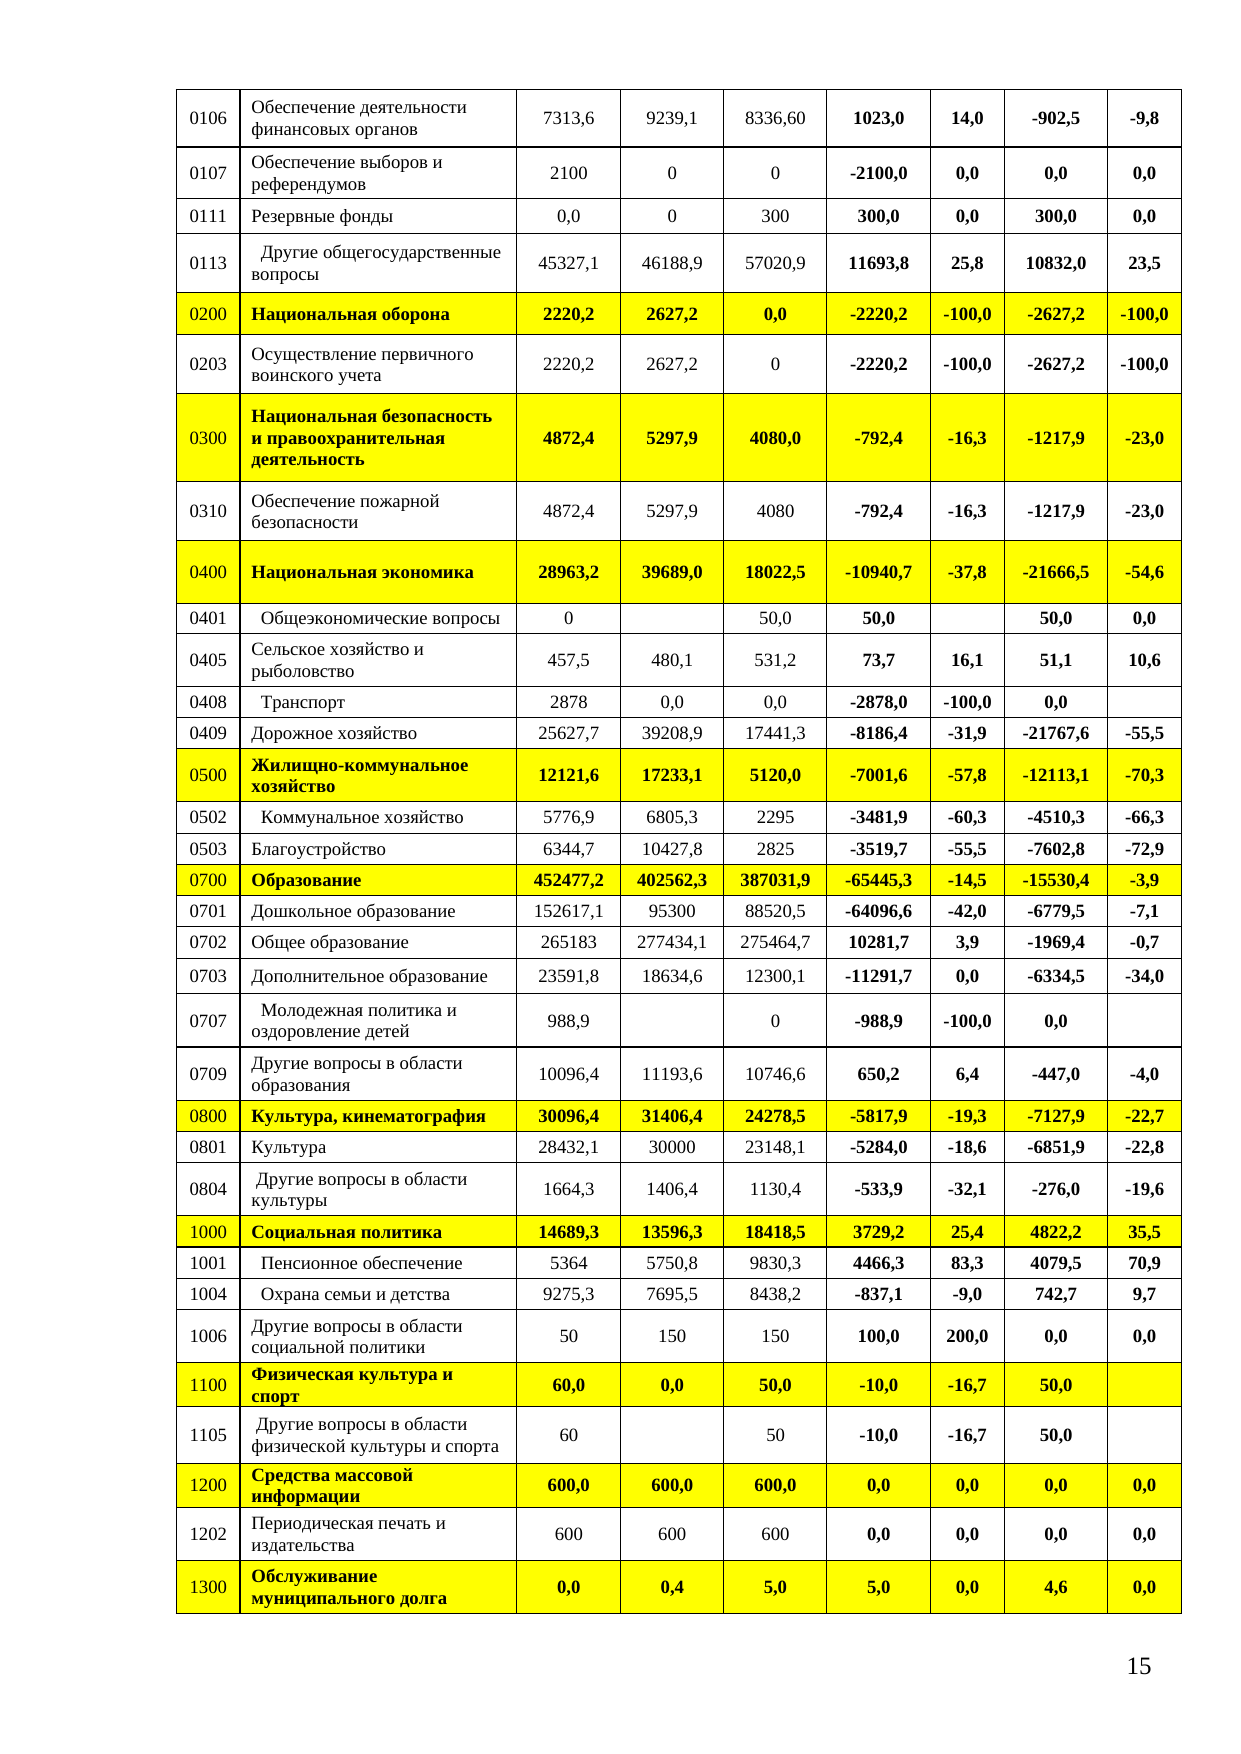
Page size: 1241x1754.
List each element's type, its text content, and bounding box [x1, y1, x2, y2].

table_cell 0702 [177, 927, 239, 957]
table_cell -11291,7 [827, 959, 930, 993]
table_cell -70,3 [1108, 749, 1181, 801]
table_cell -9,8 [1108, 90, 1181, 146]
table_cell -837,1 [827, 1279, 930, 1309]
table_cell 0113 [177, 234, 239, 292]
table_cell -7602,8 [1005, 834, 1107, 864]
table_cell -65445,3 [827, 865, 930, 895]
table_cell 0,0 [827, 1464, 930, 1507]
table_cell Другие вопросы в области физической культуры и спорта [241, 1407, 516, 1462]
table_cell 83,3 [931, 1248, 1004, 1278]
table_cell 35,5 [1108, 1216, 1181, 1246]
table_cell 0111 [177, 199, 239, 232]
table_cell 5750,8 [621, 1248, 723, 1278]
table_cell 23,5 [1108, 234, 1181, 292]
table_cell -2627,2 [1005, 335, 1107, 393]
table_cell Благоустройство [241, 834, 516, 864]
table_cell [931, 604, 1004, 632]
table_cell 0801 [177, 1132, 239, 1162]
table_cell 0401 [177, 604, 239, 632]
table_cell -1217,9 [1005, 482, 1107, 540]
table_cell 28432,1 [517, 1132, 620, 1162]
table_cell -100,0 [931, 335, 1004, 393]
table_cell -16,3 [931, 482, 1004, 540]
table_cell 50,0 [827, 604, 930, 632]
table_cell -21666,5 [1005, 541, 1107, 603]
table_cell -6851,9 [1005, 1132, 1107, 1162]
table_cell 57020,9 [724, 234, 826, 292]
table_cell 0707 [177, 994, 239, 1046]
table_cell -792,4 [827, 482, 930, 540]
table_cell Транспорт [241, 687, 516, 717]
table_cell 2295 [724, 802, 826, 832]
table_cell 50 [724, 1407, 826, 1462]
table_cell 1406,4 [621, 1163, 723, 1215]
table_cell 457,5 [517, 634, 620, 686]
table_cell 531,2 [724, 634, 826, 686]
table_cell 30000 [621, 1132, 723, 1162]
table_cell 0 [621, 148, 723, 198]
table_cell 25627,7 [517, 718, 620, 748]
table_cell -2878,0 [827, 687, 930, 717]
table_cell Общее образование [241, 927, 516, 957]
table_cell -276,0 [1005, 1163, 1107, 1215]
table_cell 16,1 [931, 634, 1004, 686]
table_cell 0703 [177, 959, 239, 993]
table_cell Социальная политика [241, 1216, 516, 1246]
table_cell -9,0 [931, 1279, 1004, 1309]
table_cell -100,0 [931, 687, 1004, 717]
table_cell 387031,9 [724, 865, 826, 895]
table_cell 10746,6 [724, 1048, 826, 1099]
table_cell 0500 [177, 749, 239, 801]
table_cell -15530,4 [1005, 865, 1107, 895]
table_cell [621, 604, 723, 632]
table_cell 742,7 [1005, 1279, 1107, 1309]
table_cell 0,4 [621, 1561, 723, 1613]
table_cell 300,0 [827, 199, 930, 232]
table_cell 0,0 [1108, 1464, 1181, 1507]
table_cell 0,0 [827, 1508, 930, 1560]
table_cell 0,0 [1005, 1310, 1107, 1362]
table_cell 275464,7 [724, 927, 826, 957]
table_cell -57,8 [931, 749, 1004, 801]
table_cell 0,0 [931, 148, 1004, 198]
table_cell -42,0 [931, 896, 1004, 926]
table_cell Физическая культура и спорт [241, 1363, 516, 1406]
table_cell -66,3 [1108, 802, 1181, 832]
table_cell 10096,4 [517, 1048, 620, 1099]
table_cell 0203 [177, 335, 239, 393]
table_cell -10,0 [827, 1407, 930, 1462]
table_cell -6334,5 [1005, 959, 1107, 993]
table_cell 650,2 [827, 1048, 930, 1099]
table_cell 9275,3 [517, 1279, 620, 1309]
table_cell [1108, 994, 1181, 1046]
table_cell 60,0 [517, 1363, 620, 1406]
table_cell 0,0 [1108, 199, 1181, 232]
table_cell Национальная безопасность и правоохранительная деятельность [241, 394, 516, 481]
table_cell Другие общегосударственные вопросы [241, 234, 516, 292]
table_cell 95300 [621, 896, 723, 926]
table_cell -4510,3 [1005, 802, 1107, 832]
table_cell Коммунальное хозяйство [241, 802, 516, 832]
table_cell 0700 [177, 865, 239, 895]
table_cell 10427,8 [621, 834, 723, 864]
table_cell -7,1 [1108, 896, 1181, 926]
table_cell 0107 [177, 148, 239, 198]
table_cell 8336,60 [724, 90, 826, 146]
table_cell 1100 [177, 1363, 239, 1406]
table_cell 10,6 [1108, 634, 1181, 686]
table_cell 0300 [177, 394, 239, 481]
table_cell 50 [517, 1310, 620, 1362]
table_cell 0,0 [1108, 1310, 1181, 1362]
table_cell -37,8 [931, 541, 1004, 603]
table_cell -23,0 [1108, 482, 1181, 540]
table_cell 1664,3 [517, 1163, 620, 1215]
table_cell -23,0 [1108, 394, 1181, 481]
table_cell 6805,3 [621, 802, 723, 832]
table_cell 73,7 [827, 634, 930, 686]
table_cell Национальная экономика [241, 541, 516, 603]
table_cell 402562,3 [621, 865, 723, 895]
table_cell 60 [517, 1407, 620, 1462]
table_cell 0,0 [724, 687, 826, 717]
table_cell 452477,2 [517, 865, 620, 895]
table_cell 5776,9 [517, 802, 620, 832]
table_cell 2220,2 [517, 293, 620, 334]
table_cell -31,9 [931, 718, 1004, 748]
table_cell -100,0 [931, 293, 1004, 334]
table_cell 3,9 [931, 927, 1004, 957]
table_cell -2100,0 [827, 148, 930, 198]
table_cell 0800 [177, 1101, 239, 1131]
table_cell 1023,0 [827, 90, 930, 146]
table_cell 0 [724, 148, 826, 198]
table_cell 51,1 [1005, 634, 1107, 686]
table_cell 1000 [177, 1216, 239, 1246]
table_cell 9239,1 [621, 90, 723, 146]
table_cell [621, 1407, 723, 1462]
table_cell 5297,9 [621, 394, 723, 481]
table_cell 50,0 [724, 604, 826, 632]
table_cell Обслуживание муниципального долга [241, 1561, 516, 1613]
table_cell 10832,0 [1005, 234, 1107, 292]
table_cell -447,0 [1005, 1048, 1107, 1099]
table_cell 24278,5 [724, 1101, 826, 1131]
table_cell 0,0 [621, 1363, 723, 1406]
table_cell 28963,2 [517, 541, 620, 603]
table_cell 30096,4 [517, 1101, 620, 1131]
table_cell 200,0 [931, 1310, 1004, 1362]
table_cell 0 [517, 604, 620, 632]
table_cell -6779,5 [1005, 896, 1107, 926]
table_cell -21767,6 [1005, 718, 1107, 748]
table_cell -32,1 [931, 1163, 1004, 1215]
table_cell 988,9 [517, 994, 620, 1046]
table_cell Обеспечение пожарной безопасности [241, 482, 516, 540]
table_cell 0405 [177, 634, 239, 686]
table_cell Национальная оборона [241, 293, 516, 334]
table_cell -55,5 [1108, 718, 1181, 748]
table_cell -22,8 [1108, 1132, 1181, 1162]
table_cell 0,0 [621, 687, 723, 717]
table_cell 2627,2 [621, 293, 723, 334]
table_cell -16,3 [931, 394, 1004, 481]
table_cell 480,1 [621, 634, 723, 686]
table_cell 23591,8 [517, 959, 620, 993]
table_cell 25,4 [931, 1216, 1004, 1246]
table_cell -72,9 [1108, 834, 1181, 864]
table_cell 600 [517, 1508, 620, 1560]
table_cell Охрана семьи и детства [241, 1279, 516, 1309]
table_cell -5284,0 [827, 1132, 930, 1162]
table_cell 0,0 [517, 199, 620, 232]
table_cell -10940,7 [827, 541, 930, 603]
table_cell 0,0 [1108, 604, 1181, 632]
table_cell -7001,6 [827, 749, 930, 801]
table_cell 17233,1 [621, 749, 723, 801]
table_cell 50,0 [1005, 604, 1107, 632]
table_cell 10281,7 [827, 927, 930, 957]
table_cell Жилищно-коммунальное хозяйство [241, 749, 516, 801]
table_cell 13596,3 [621, 1216, 723, 1246]
table_cell -7127,9 [1005, 1101, 1107, 1131]
table_cell -19,3 [931, 1101, 1004, 1131]
table_cell 70,9 [1108, 1248, 1181, 1278]
table_cell 0,0 [724, 293, 826, 334]
table_cell -3519,7 [827, 834, 930, 864]
table_cell 18418,5 [724, 1216, 826, 1246]
table_cell 50,0 [724, 1363, 826, 1406]
table_cell 0,0 [931, 1508, 1004, 1560]
table_cell Резервные фонды [241, 199, 516, 232]
table_cell 12121,6 [517, 749, 620, 801]
table_cell 11693,8 [827, 234, 930, 292]
table_cell -792,4 [827, 394, 930, 481]
table_cell 0 [621, 199, 723, 232]
table_cell 50,0 [1005, 1407, 1107, 1462]
table_cell 4079,5 [1005, 1248, 1107, 1278]
table_cell 7313,6 [517, 90, 620, 146]
table_cell 14689,3 [517, 1216, 620, 1246]
table_cell 0,0 [1108, 148, 1181, 198]
table_cell -10,0 [827, 1363, 930, 1406]
table_cell 23148,1 [724, 1132, 826, 1162]
table_cell 14,0 [931, 90, 1004, 146]
table_cell 0502 [177, 802, 239, 832]
table_cell 1105 [177, 1407, 239, 1462]
table_cell -2220,2 [827, 335, 930, 393]
table_cell [621, 994, 723, 1046]
table_cell 11193,6 [621, 1048, 723, 1099]
table_cell 50,0 [1005, 1363, 1107, 1406]
table_cell 600,0 [621, 1464, 723, 1507]
table_cell 5297,9 [621, 482, 723, 540]
table_cell 18634,6 [621, 959, 723, 993]
table_cell -100,0 [1108, 335, 1181, 393]
table_cell -54,6 [1108, 541, 1181, 603]
table_cell 46188,9 [621, 234, 723, 292]
table_cell 0408 [177, 687, 239, 717]
table_cell -16,7 [931, 1407, 1004, 1462]
table_cell [1108, 687, 1181, 717]
table_cell 0,0 [517, 1561, 620, 1613]
table_cell 1300 [177, 1561, 239, 1613]
table_cell -902,5 [1005, 90, 1107, 146]
table_cell 0701 [177, 896, 239, 926]
table_cell Дорожное хозяйство [241, 718, 516, 748]
table_cell -533,9 [827, 1163, 930, 1215]
table_cell -3,9 [1108, 865, 1181, 895]
table_cell Общеэкономические вопросы [241, 604, 516, 632]
table_cell -100,0 [1108, 293, 1181, 334]
table_cell 150 [621, 1310, 723, 1362]
table_cell -34,0 [1108, 959, 1181, 993]
table_cell Культура, кинематография [241, 1101, 516, 1131]
table_cell -1969,4 [1005, 927, 1107, 957]
table_cell 39689,0 [621, 541, 723, 603]
table_cell -2220,2 [827, 293, 930, 334]
table_cell 1001 [177, 1248, 239, 1278]
table_cell 0,0 [1108, 1561, 1181, 1613]
table_cell 17441,3 [724, 718, 826, 748]
table_cell 0310 [177, 482, 239, 540]
table_cell -64096,6 [827, 896, 930, 926]
table_cell -19,6 [1108, 1163, 1181, 1215]
table_cell -14,5 [931, 865, 1004, 895]
table_cell 1200 [177, 1464, 239, 1507]
table_cell 4872,4 [517, 394, 620, 481]
table_cell Сельское хозяйство и рыболовство [241, 634, 516, 686]
table_cell 2627,2 [621, 335, 723, 393]
table_cell 4466,3 [827, 1248, 930, 1278]
table_cell Образование [241, 865, 516, 895]
table_cell 88520,5 [724, 896, 826, 926]
table_cell 12300,1 [724, 959, 826, 993]
table_cell 2100 [517, 148, 620, 198]
table_cell [1108, 1407, 1181, 1462]
table_cell 45327,1 [517, 234, 620, 292]
table_cell -1217,9 [1005, 394, 1107, 481]
table_cell Пенсионное обеспечение [241, 1248, 516, 1278]
table_cell Дошкольное образование [241, 896, 516, 926]
table_cell 4080,0 [724, 394, 826, 481]
table_cell Средства массовой информации [241, 1464, 516, 1507]
table_cell 265183 [517, 927, 620, 957]
table_cell 6344,7 [517, 834, 620, 864]
table_cell 300,0 [1005, 199, 1107, 232]
table_cell 600,0 [724, 1464, 826, 1507]
table_cell Периодическая печать и издательства [241, 1508, 516, 1560]
table_cell 18022,5 [724, 541, 826, 603]
table_cell Другие вопросы в области культуры [241, 1163, 516, 1215]
table_cell 9,7 [1108, 1279, 1181, 1309]
table_cell -3481,9 [827, 802, 930, 832]
table_cell 600 [621, 1508, 723, 1560]
table_cell 100,0 [827, 1310, 930, 1362]
table_cell -0,7 [1108, 927, 1181, 957]
table_cell 1202 [177, 1508, 239, 1560]
table_cell 4872,4 [517, 482, 620, 540]
table_cell 0409 [177, 718, 239, 748]
table_cell -8186,4 [827, 718, 930, 748]
table_cell Обеспечение выборов и референдумов [241, 148, 516, 198]
table_cell -988,9 [827, 994, 930, 1046]
table_cell 2220,2 [517, 335, 620, 393]
table_cell 2825 [724, 834, 826, 864]
table_cell 0709 [177, 1048, 239, 1099]
table_cell 600,0 [517, 1464, 620, 1507]
table_cell 0,0 [931, 1464, 1004, 1507]
table_cell 277434,1 [621, 927, 723, 957]
table_cell 0,0 [1108, 1508, 1181, 1560]
table_cell 0,0 [1005, 1508, 1107, 1560]
table_cell -16,7 [931, 1363, 1004, 1406]
table_cell 0,0 [1005, 148, 1107, 198]
table_cell 39208,9 [621, 718, 723, 748]
table_cell 31406,4 [621, 1101, 723, 1131]
table_cell 1006 [177, 1310, 239, 1362]
table_cell 0503 [177, 834, 239, 864]
table_cell 5,0 [724, 1561, 826, 1613]
table_cell 4080 [724, 482, 826, 540]
table_cell 6,4 [931, 1048, 1004, 1099]
table_cell [1108, 1363, 1181, 1406]
table_cell 5,0 [827, 1561, 930, 1613]
table_cell Осуществление первичного воинского учета [241, 335, 516, 393]
table_cell Другие вопросы в области образования [241, 1048, 516, 1099]
table_cell Культура [241, 1132, 516, 1162]
table_cell 0804 [177, 1163, 239, 1215]
table_cell -60,3 [931, 802, 1004, 832]
table_cell 0,0 [1005, 1464, 1107, 1507]
table_cell 152617,1 [517, 896, 620, 926]
table_cell -22,7 [1108, 1101, 1181, 1131]
table_cell 2878 [517, 687, 620, 717]
table_cell 0,0 [1005, 994, 1107, 1046]
table_cell -4,0 [1108, 1048, 1181, 1099]
table_cell 7695,5 [621, 1279, 723, 1309]
table_cell -55,5 [931, 834, 1004, 864]
table_cell 25,8 [931, 234, 1004, 292]
table_cell 4822,2 [1005, 1216, 1107, 1246]
table_cell 3729,2 [827, 1216, 930, 1246]
table_cell 5120,0 [724, 749, 826, 801]
table_cell Молодежная политика и оздоровление детей [241, 994, 516, 1046]
table_cell 1130,4 [724, 1163, 826, 1215]
table_cell 0,0 [931, 959, 1004, 993]
table_cell 0 [724, 994, 826, 1046]
table_cell 1004 [177, 1279, 239, 1309]
table_cell 600 [724, 1508, 826, 1560]
table_cell 8438,2 [724, 1279, 826, 1309]
table_cell 5364 [517, 1248, 620, 1278]
table_cell 300 [724, 199, 826, 232]
table_cell 4,6 [1005, 1561, 1107, 1613]
table_cell 9830,3 [724, 1248, 826, 1278]
table_cell Дополнительное образование [241, 959, 516, 993]
table_cell 150 [724, 1310, 826, 1362]
table_cell -5817,9 [827, 1101, 930, 1131]
table_cell -18,6 [931, 1132, 1004, 1162]
table_cell -100,0 [931, 994, 1004, 1046]
table_cell 0,0 [1005, 687, 1107, 717]
table_cell -12113,1 [1005, 749, 1107, 801]
table_cell 0 [724, 335, 826, 393]
table_cell 0,0 [931, 1561, 1004, 1613]
table_cell 0400 [177, 541, 239, 603]
table_cell 0106 [177, 90, 239, 146]
table_cell Другие вопросы в области социальной политики [241, 1310, 516, 1362]
table_cell 0200 [177, 293, 239, 334]
table_cell -2627,2 [1005, 293, 1107, 334]
table_cell 0,0 [931, 199, 1004, 232]
table_cell Обеспечение деятельности финансовых органов [241, 90, 516, 146]
